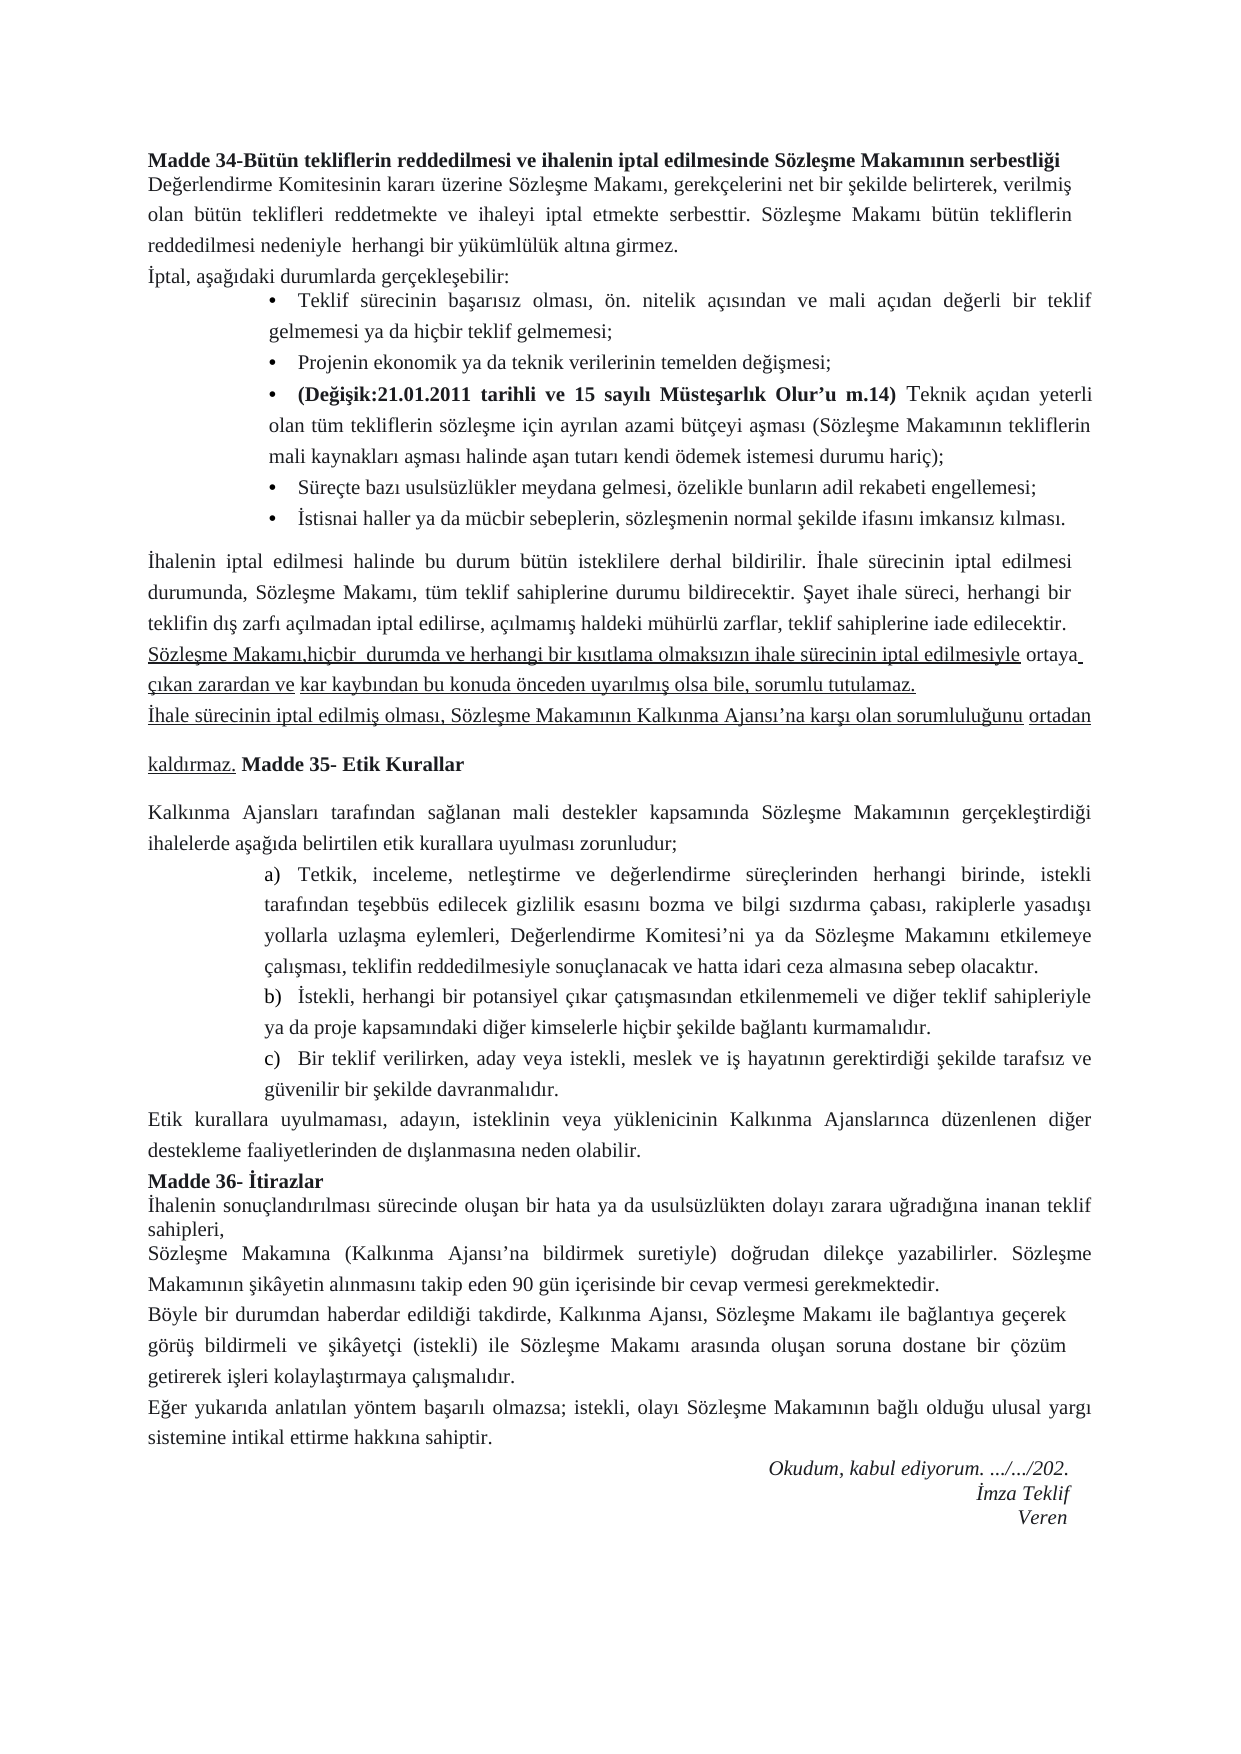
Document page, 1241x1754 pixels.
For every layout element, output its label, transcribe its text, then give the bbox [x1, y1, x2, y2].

text Veren [148, 1505, 1069, 1529]
text Değerlendirme Komitesinin kararı üzerine Sözleşme Makamı, gerekçelerini net bir şekilde belirterek, verilmiş olan bütün teklifleri reddetmekte ve ihaleyi iptal etmekte serbesttir. Sözleşme Makamı bütün tekliflerin reddedilmesi nedeniyle herhangi bir yükümlülük altına girmez. [148, 172, 1073, 257]
list Bir teklif verilirken, aday veya istekli, meslek ve iş hayatının gerektirdiği şekilde tarafsız ve güvenilir bir şekilde davranmalıdır. [264, 1046, 1093, 1101]
text Sözleşme Makamına (Kalkınma Ajansı’na bildirmek suretiyle) doğrudan dilekçe yazabilirler. Sözleşme Makamının şikâyetin alınmasını takip eden 90 gün içerisinde bir cevap vermesi gerekmektedir. [148, 1241, 1093, 1296]
text İhale sürecinin iptal edilmiş olması, Sözleşme Makamının Kalkınma Ajansı’na karşı olan sorumluluğunu ortadan kaldırmaz. Madde 35- Etik Kurallar [148, 703, 1094, 776]
text Kalkınma Ajansları tarafından sağlanan mali destekler kapsamında Sözleşme Makamının gerçekleştirdiği ihalelerde aşağıda belirtilen etik kurallara uyulması zorunludur; [148, 800, 1093, 855]
list İstisnai haller ya da mücbir sebeplerin, sözleşmenin normal şekilde ifasını imkansız kılması. [269, 506, 1093, 530]
text İptal, aşağıdaki durumlarda gerçekleşebilir: [148, 264, 1093, 288]
text İhalenin sonuçlandırılması sürecinde oluşan bir hata ya da usulsüzlükten dolayı zarara uğradığına inanan teklif sahipleri, [148, 1193, 1093, 1241]
text Etik kurallara uyulmaması, adayın, isteklinin veya yüklenicinin Kalkınma Ajanslarınca düzenlenen diğer destekleme faaliyetlerinden de dışlanmasına neden olabilir. [148, 1107, 1093, 1162]
text Eğer yukarıda anlatılan yöntem başarılı olmazsa; istekli, olayı Sözleşme Makamının bağlı olduğu ulusal yargı sistemine intikal ettirme hakkına sahiptir. [148, 1394, 1093, 1449]
list Süreçte bazı usulsüzlükler meydana gelmesi, özelikle bunların adil rekabeti engellemesi; [269, 475, 1093, 499]
list Projenin ekonomik ya da teknik verilerinin temelden değişmesi; [269, 349, 1093, 374]
text İhalenin iptal edilmesi halinde bu durum bütün isteklilere derhal bildirilir. İhale sürecinin iptal edilmesi durumunda, Sözleşme Makamı, tüm teklif sahiplerine durumu bildirecektir. Şayet ihale süreci, herhangi bir teklifin dış zarfı açılmadan iptal edilirse, açılmamış haldeki mühürlü zarflar, teklif sahiplerine iade edilecektir. [148, 549, 1073, 635]
text Madde 36- İtirazlar [148, 1169, 1094, 1193]
text Madde 34-Bütün tekliflerin reddedilmesi ve ihalenin iptal edilmesinde Sözleşme Makamının serbestliği [148, 148, 1094, 172]
text Okudum, kabul ediyorum. .../.../202. [148, 1456, 1069, 1480]
text İmza Teklif [148, 1481, 1069, 1504]
text Böyle bir durumdan haberdar edildiği takdirde, Kalkınma Ajansı, Sözleşme Makamı ile bağlantıya geçerek görüş bildirmeli ve şikâyetçi (istekli) ile Sözleşme Makamı arasında oluşan soruna dostane bir çözüm getirerek işleri kolaylaştırmaya çalışmalıdır. [148, 1302, 1068, 1388]
list Tetkik, inceleme, netleştirme ve değerlendirme süreçlerinden herhangi birinde, istekli tarafından teşebbüs edilecek gizlilik esasını bozma ve bilgi sızdırma çabası, rakiplerle yasadışı yollarla uzlaşma eylemleri, Değerlendirme Komitesi’ni ya da Sözleşme Makamını etkilemeye çalışması, teklifin reddedilmesiyle sonuçlanacak ve hatta idari ceza almasına sebep olacaktır. [264, 861, 1093, 978]
text Sözleşme Makamı,hiçbir durumda ve herhangi bir kısıtlama olmaksızın ihale sürecinin iptal edilmesiyle ortaya çıkan zarardan ve kar kaybından bu konuda önceden uyarılmış olsa bile, sorumlu tutulamaz. [148, 641, 1094, 696]
list İstekli, herhangi bir potansiyel çıkar çatışmasından etkilenmemeli ve diğer teklif sahipleriyle ya da proje kapsamındaki diğer kimselerle hiçbir şekilde bağlantı kurmamalıdır. [264, 984, 1093, 1039]
list Teklif sürecinin başarısız olması, ön. nitelik açısından ve mali açıdan değerli bir teklif gelmemesi ya da hiçbir teklif gelmemesi; [269, 288, 1093, 343]
list (Değişik:21.01.2011 tarihli ve 15 sayılı Müsteşarlık Olur’u m.14) Teknik açıdan yeterli olan tüm tekliflerin sözleşme için ayrılan azami bütçeyi aşması (Sözleşme Makamının tekliflerin mali kaynakları aşması halinde aşan tutarı kendi ödemek istemesi durumu hariç); [269, 380, 1093, 468]
